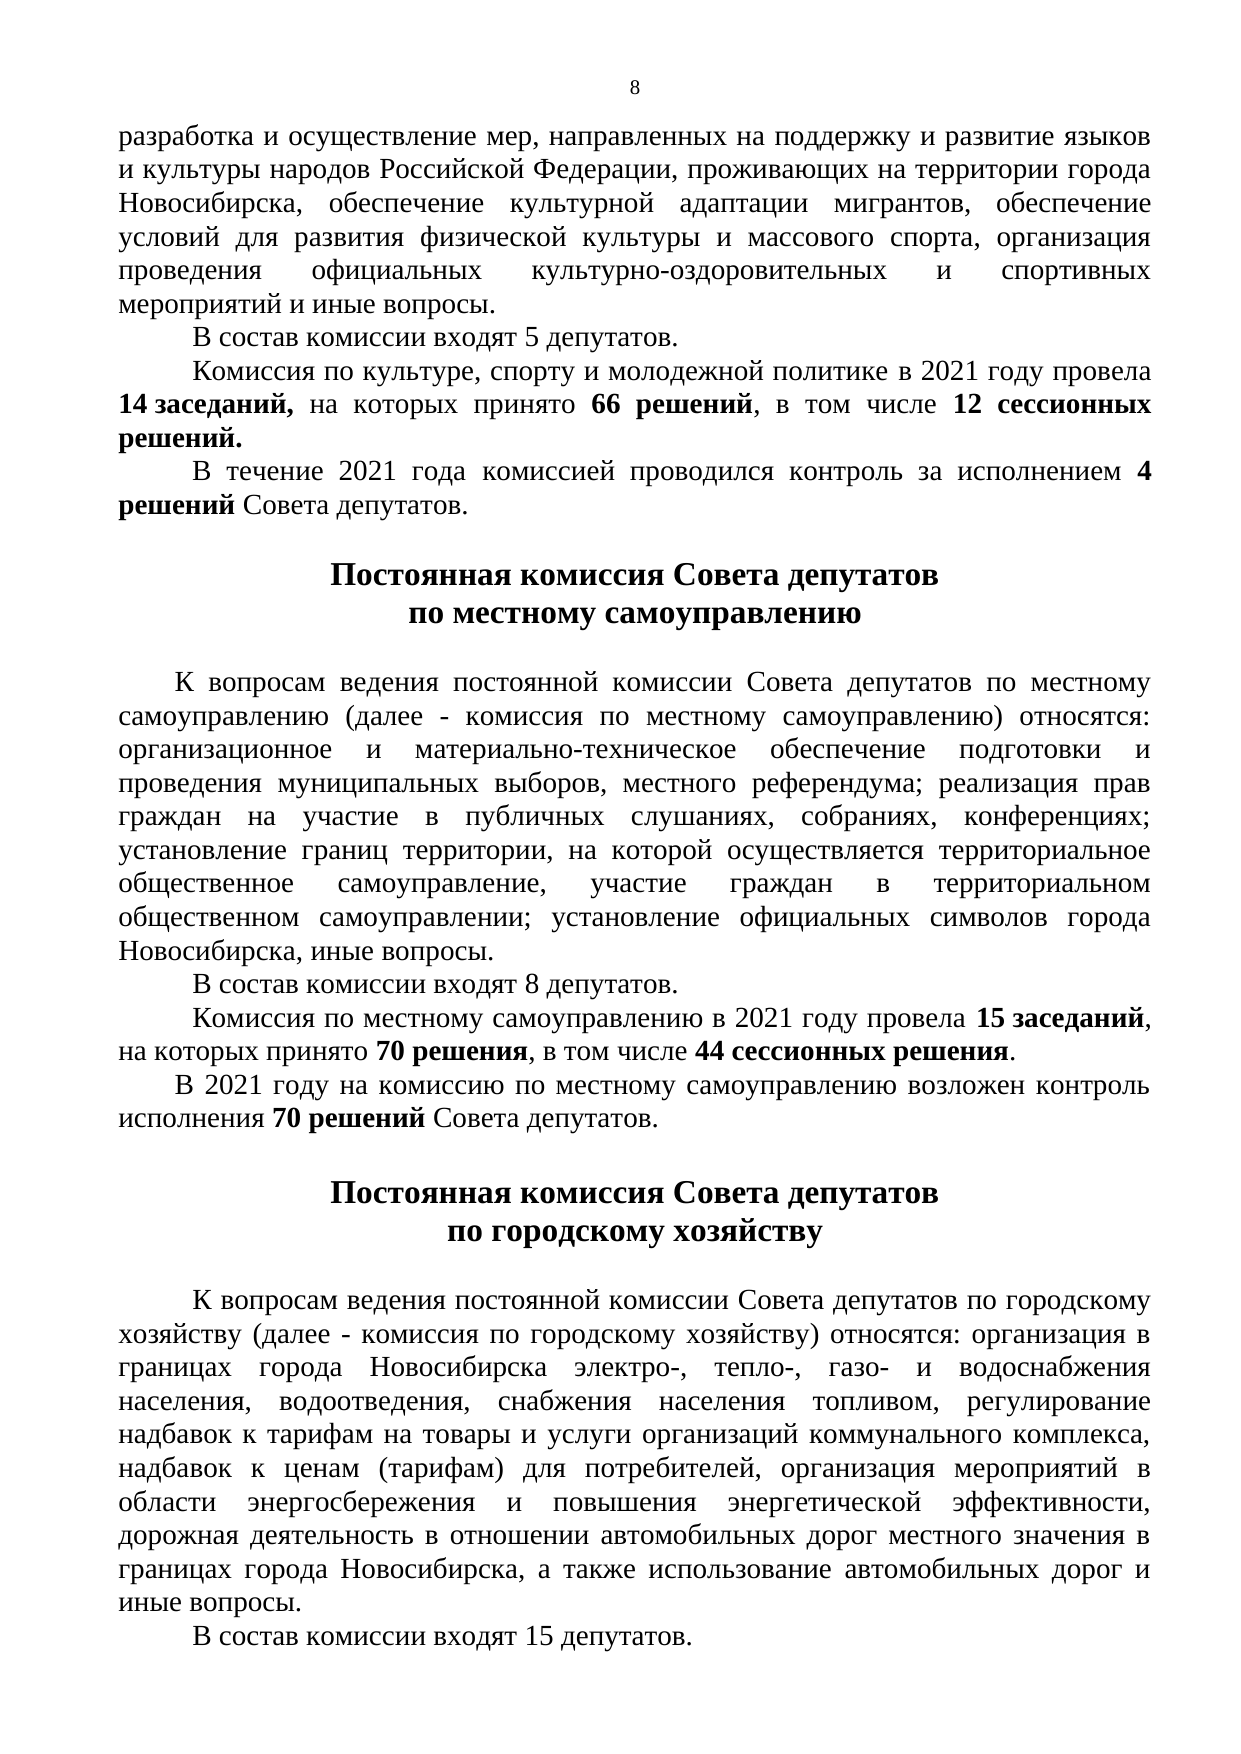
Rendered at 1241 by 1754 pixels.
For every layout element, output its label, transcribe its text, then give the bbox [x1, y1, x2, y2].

text К вопросам ведения постоянной комиссии Совета депутатов по местному самоуправлению (далее - комиссия по местному самоуправлению) относятся: организационное и материально-техническое обеспечение подготовки и проведения муниципальных выборов, местного референдума; реализация прав граждан на участие в публичных слушаниях, собраниях, конференциях; установление границ территории, на которой осуществляется территориальное общественное самоуправление, участие граждан в территориальном общественном самоуправлении; установление официальных символов города Новосибирска, иные вопросы. [118, 664, 1152, 966]
text В состав комиссии входят 15 депутатов. [118, 1618, 1152, 1651]
text К вопросам ведения постоянной комиссии Совета депутатов по городскому хозяйству (далее - комиссия по городскому хозяйству) относятся: организация в границах города Новосибирска электро-, тепло-, газо- и водоснабжения населения, водоотведения, снабжения населения топливом, регулирование надбавок к тарифам на товары и услуги организаций коммунального комплекса, надбавок к ценам (тарифам) для потребителей, организация мероприятий в области энергосбережения и повышения энергетической эффективности, дорожная деятельность в отношении автомобильных дорог местного значения в границах города Новосибирска, а также использование автомобильных дорог и иные вопросы. [118, 1282, 1152, 1618]
text Комиссия по местному самоуправлению в 2021 году провела 15 заседаний, на которых принято 70 решения, в том числе 44 сессионных решения. [118, 1000, 1152, 1067]
list по местному самоуправлению [118, 592, 1152, 631]
list Постоянная комиссия Совета депутатов [118, 554, 1152, 592]
text В 2021 году на комиссию по местному самоуправлению возложен контроль исполнения 70 решений Совета депутатов. [118, 1067, 1152, 1134]
text Комиссия по культуре, спорту и молодежной политике в 2021 году провела 14 заседаний, на которых принято 66 решений, в том числе 12 сессионных решений. [118, 353, 1152, 453]
list по городскому хозяйству [118, 1211, 1152, 1249]
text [118, 118, 1152, 319]
list Постоянная комиссия Совета депутатов [118, 1172, 1152, 1211]
text В течение 2021 года комиссией проводился контроль за исполнением 4 решений Совета депутатов. [118, 453, 1152, 521]
text В состав комиссии входят 8 депутатов. [118, 966, 1152, 1000]
text В состав комиссии входят 5 депутатов. [118, 319, 1152, 353]
